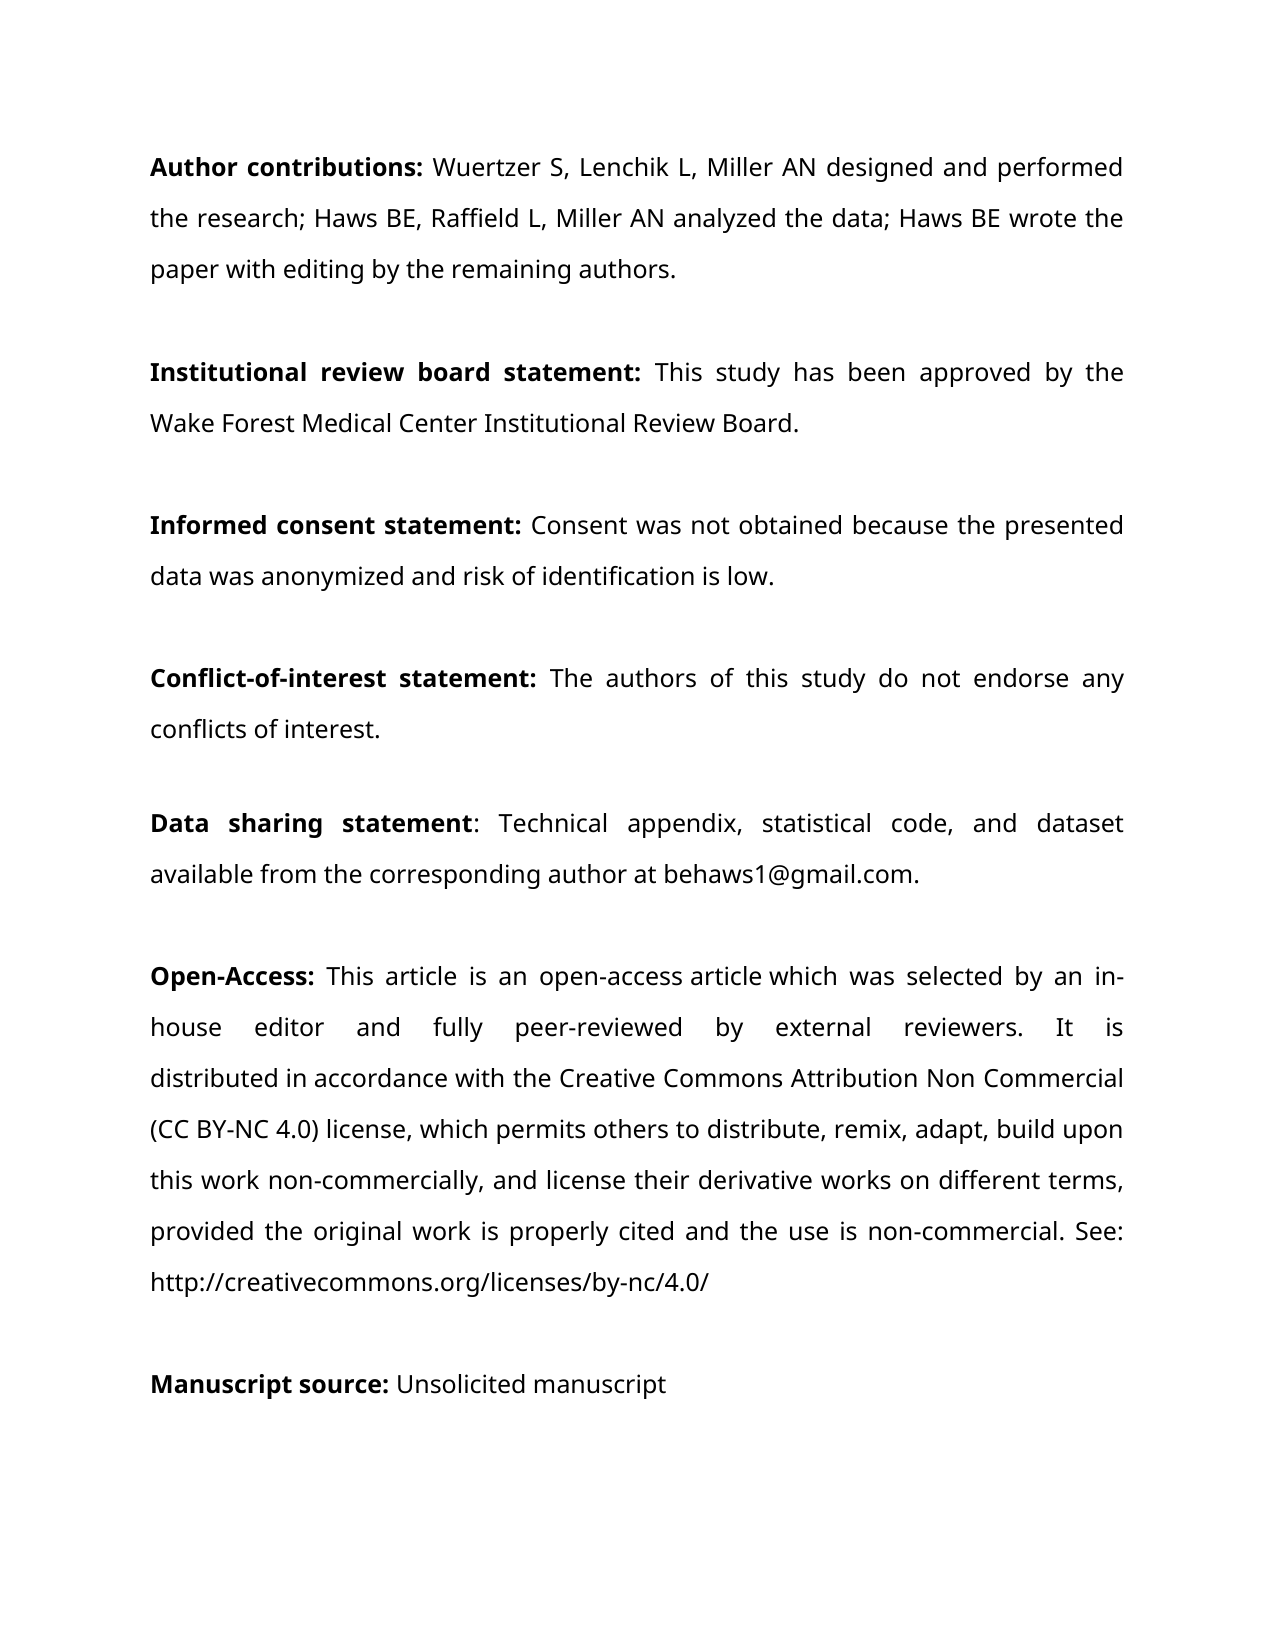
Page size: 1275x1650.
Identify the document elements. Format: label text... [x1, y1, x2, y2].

text Manuscript source: Unsolicited manuscript [150, 1367, 1125, 1401]
text Author contributions: Wuertzer S, Lenchik L, Miller AN designed and performed the research; Haws BE, Raffield L, Miller AN analyzed the data; Haws BE wrote the paper with editing by the remaining authors. [150, 150, 1125, 286]
text Conflict-of-interest statement: The authors of this study do not endorse any conflicts of interest. [150, 660, 1125, 746]
text Data sharing statement: Technical appendix, statistical code, and dataset available from the corresponding author at behaws1@gmail.com. [150, 806, 1125, 891]
text Informed consent statement: Consent was not obtained because the presented data was anonymized and risk of identification is low. [150, 507, 1125, 592]
text Open-Access: This article is an open-access article which was selected by an in-house editor and fully peer-reviewed by external reviewers. It is distributed in accordance with the Creative Commons Attribution Non Commercial (CC BY-NC 4.0) license, which permits others to distribute, remix, adapt, build upon this work non-commercially, and license their derivative works on different terms, provided the original work is properly cited and the use is non-commercial. See: http://creativecommons.org/licenses/by-nc/4.0/ [150, 959, 1125, 1299]
text Institutional review board statement: This study has been approved by the Wake Forest Medical Center Institutional Review Board. [150, 354, 1125, 439]
